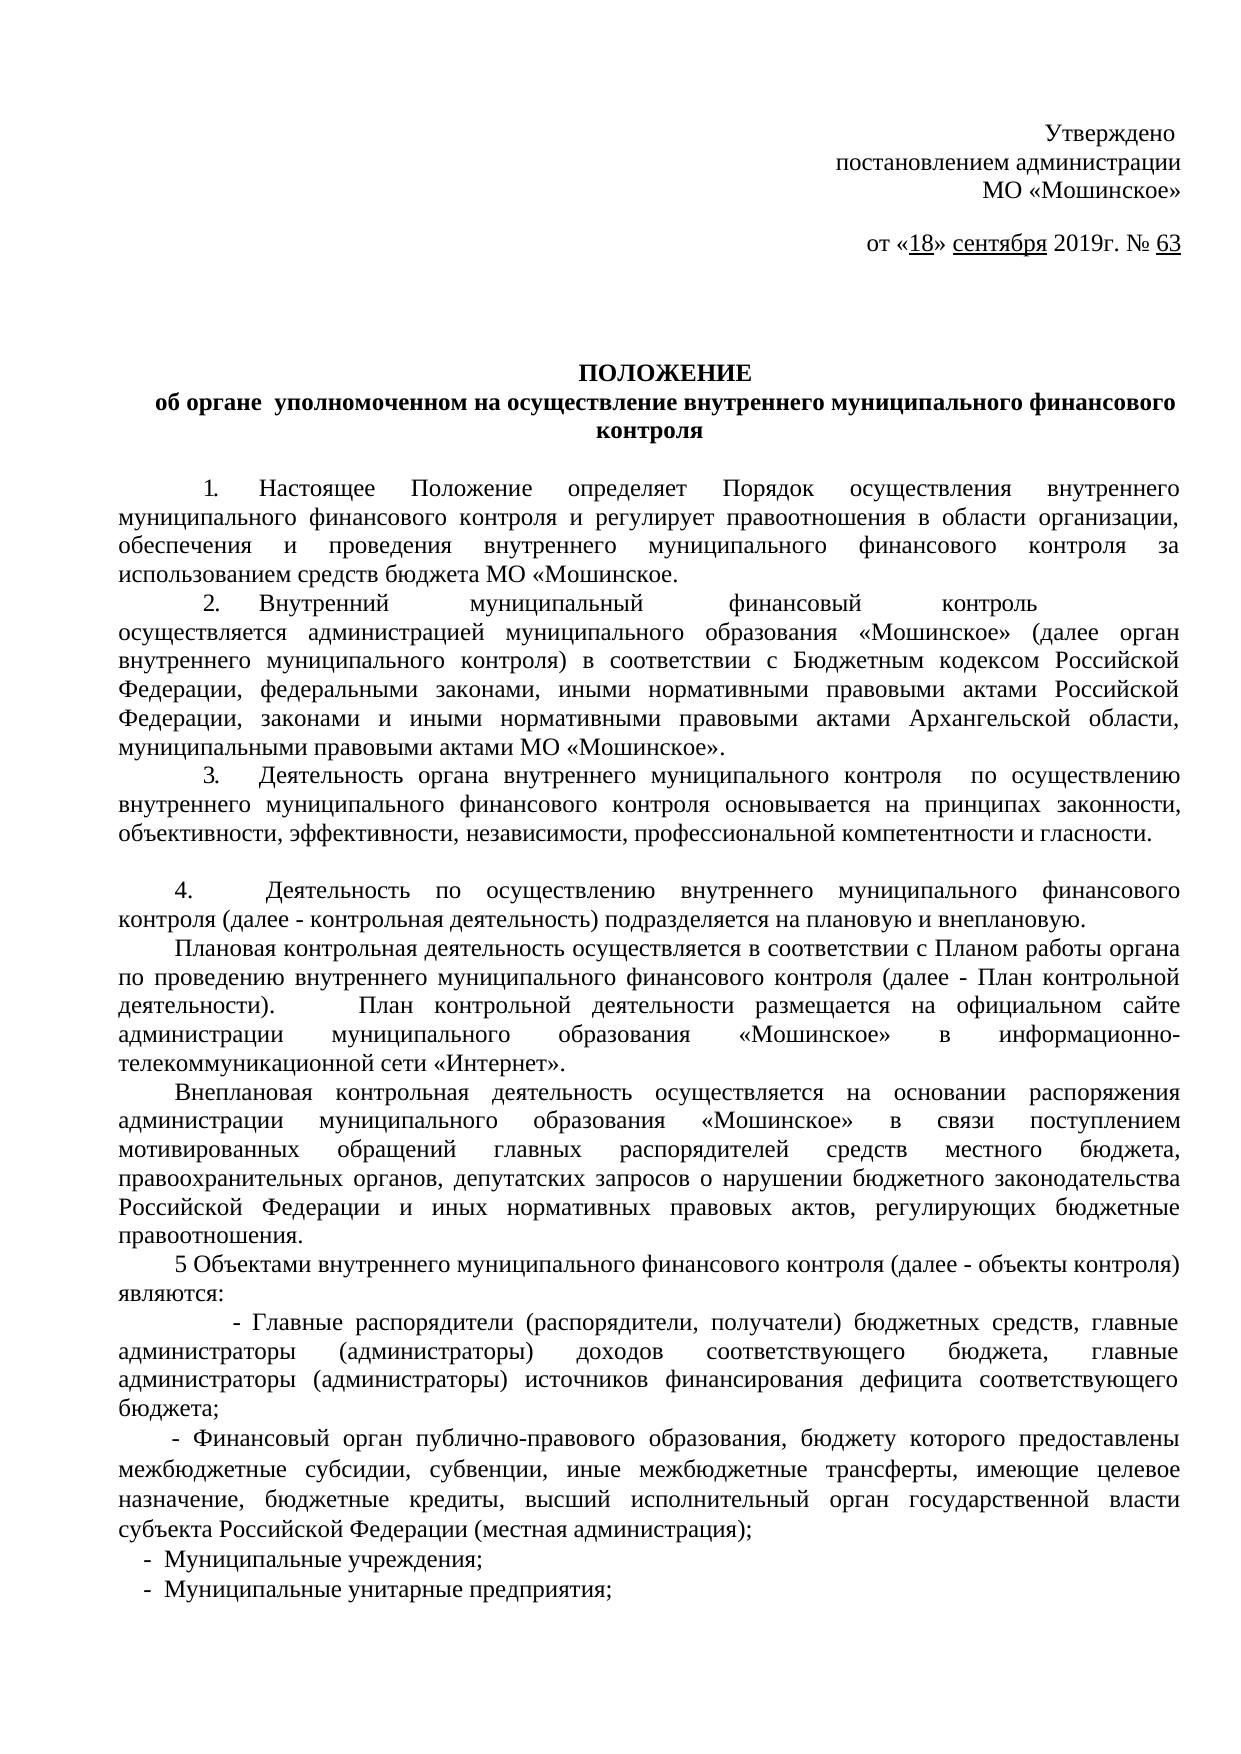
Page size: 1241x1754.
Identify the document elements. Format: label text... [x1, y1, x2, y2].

text - Главные распорядители (распорядители, получатели) бюджетных средств, главные администраторы (администраторы) доходов соответствующего бюджета, главные администраторы (администраторы) источников финансирования дефицита соответствующего бюджета; [118, 1307, 1179, 1422]
text Утверждено [118, 118, 1181, 147]
list Настоящее Положение определяет Порядок осуществления внутреннего муниципального финансового контроля и регулирует правоотношения в области организации, обеспечения и проведения внутреннего муниципального финансового контроля за использованием средств бюджета МО «Мошинское. [118, 473, 1180, 588]
list Внутренний муниципальный финансовый контроль осуществляется администрацией муниципального образования «Мошинское» (далее орган внутреннего муниципального контроля) в соответствии с Бюджетным кодексом Российской Федерации, федеральными законами, иными нормативными правовыми актами Российской Федерации, законами и иными нормативными правовыми актами Архангельской области, муниципальными правовыми актами МО «Мошинское». [118, 588, 1180, 760]
list Деятельность органа внутреннего муниципального контроля по осуществлению внутреннего муниципального финансового контроля основывается на принципах законности, объективности, эффективности, независимости, профессиональной компетентности и гласности. [118, 760, 1181, 847]
text 5 Объектами внутреннего муниципального финансового контроля (далее - объекты контроля) являются: [118, 1249, 1181, 1307]
text - Муниципальные унитарные предприятия; [118, 1573, 1181, 1603]
text от «18» сентября 2019г. № 63 [118, 228, 1181, 257]
text - Финансовый орган публично-правового образования, бюджету которого предоставлены межбюджетные субсидии, субвенции, иные межбюджетные трансферты, имеющие целевое назначение, бюджетные кредиты, высший исполнительный орган государственной власти субъекта Российской Федерации (местная администрация); [118, 1422, 1181, 1543]
text об органе уполномоченном на осуществление внутреннего муниципального финансового контроля [118, 387, 1181, 473]
text МО «Мошинское» [118, 176, 1181, 204]
list Деятельность по осуществлению внутреннего муниципального финансового контроля (далее - контрольная деятельность) подразделяется на плановую и внеплановую. [118, 875, 1181, 933]
text Плановая контрольная деятельность осуществляется в соответствии с Планом работы органа по проведению внутреннего муниципального финансового контроля (далее - План контрольной деятельности). План контрольной деятельности размещается на официальном сайте администрации муниципального образования «Мошинское» в информационно-телекоммуникационной сети «Интернет». [118, 933, 1181, 1077]
text Внеплановая контрольная деятельность осуществляется на основании распоряжения администрации муниципального образования «Мошинское» в связи поступлением мотивированных обращений главных распорядителей средств местного бюджета, правоохранительных органов, депутатских запросов о нарушении бюджетного законодательства Российской Федерации и иных нормативных правовых актов, регулирующих бюджетные правоотношения. [118, 1077, 1181, 1249]
text ПОЛОЖЕНИЕ [118, 358, 1181, 387]
text - Муниципальные учреждения; [118, 1543, 1181, 1573]
text постановлением администрации [118, 147, 1181, 176]
